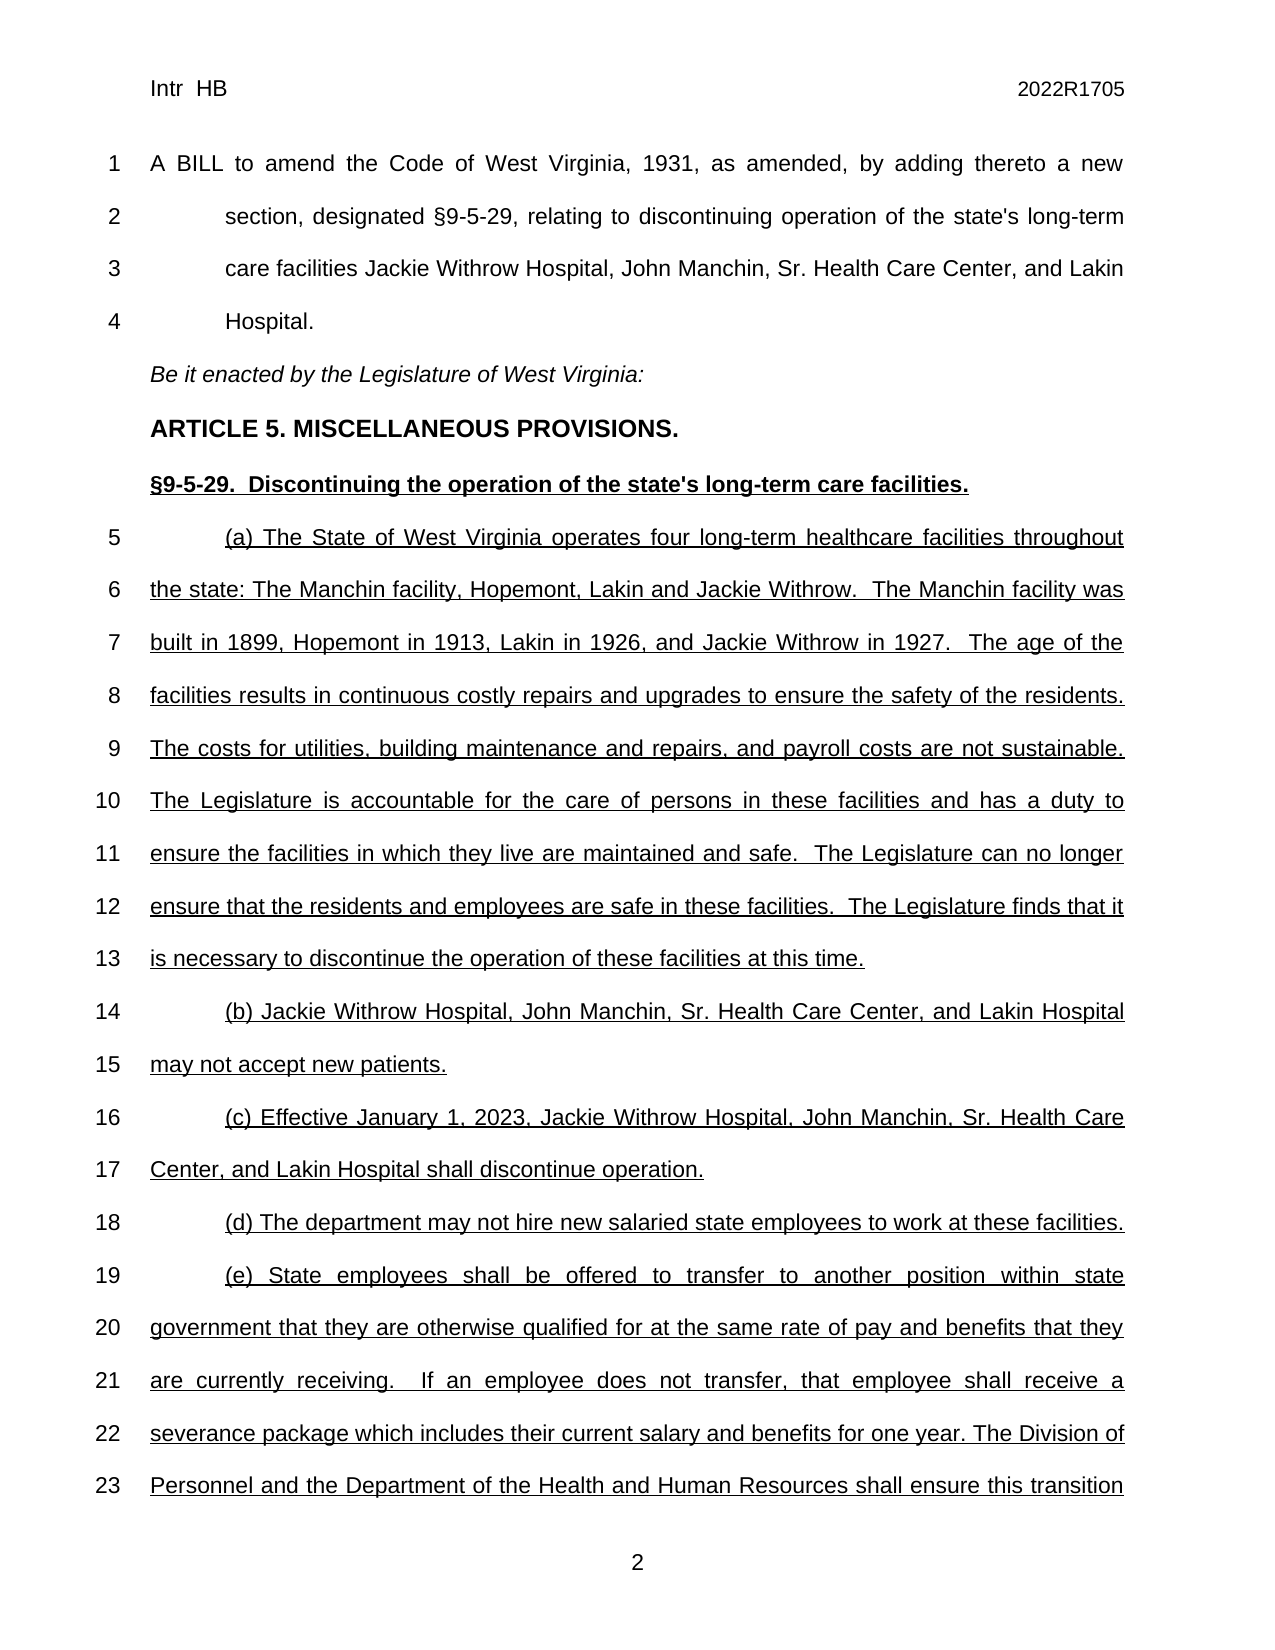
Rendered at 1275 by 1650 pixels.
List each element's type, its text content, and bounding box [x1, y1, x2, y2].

text §9-5-29. Discontinuing the operation of the state's long-term care facilities. [150, 471, 1125, 497]
text (c) Effective January 1, 2023, Jackie Withrow Hospital, John Manchin, Sr. Health Care Center, and Lakin Hospital shall discontinue operation. [150, 1103, 1125, 1183]
text A BILL to amend the Code of West Virginia, 1931, as amended, by adding thereto a new section, designated §9-5-29, relating to discontinuing operation of the state's long-term care facilities Jackie Withrow Hospital, John Manchin, Sr. Health Care Center, and Lakin Hospital. [150, 150, 1125, 334]
text ARTICLE 5. MISCELLANEOUS PROVISIONS. [150, 413, 1125, 442]
text Be it enacted by the Legislature of West Virginia: [150, 361, 1125, 387]
text (a) The State of West Virginia operates four long-term healthcare facilities throughout the state: The Manchin facility, Hopemont, Lakin and Jackie Withrow. The Manchin facility was built in 1899, Hopemont in 1913, Lakin in 1926, and Jackie Withrow in 1927. The age of the facilities results in continuous costly repairs and upgrades to ensure the safety of the residents. The costs for utilities, building maintenance and repairs, and payroll costs are not sustainable. The Legislature is accountable for the care of persons in these facilities and has a duty to ensure the facilities in which they live are maintained and safe. The Legislature can no longer ensure that the residents and employees are safe in these facilities. The Legislature finds that it is necessary to discontinue the operation of these facilities at this time. [150, 524, 1125, 599]
text (d) The department may not hire new salaried state employees to work at these facilities. [150, 1209, 1125, 1235]
text (b) Jackie Withrow Hospital, John Manchin, Sr. Health Care Center, and Lakin Hospital may not accept new patients. [150, 998, 1125, 1077]
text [150, 1444, 1125, 1499]
text (a) The State of West Virginia operates four long-term healthcare facilities throughout the state: The Manchin facility, Hopemont, Lakin and Jackie Withrow. The Manchin facility was built in 1899, Hopemont in 1913, Lakin in 1926, and Jackie Withrow in 1927. The age of the facilities results in continuous costly repairs and upgrades to ensure the safety of the residents. The costs for utilities, building maintenance and repairs, and payroll costs are not sustainable. The Legislature is accountable for the care of persons in these facilities and has a duty to ensure the facilities in which they live are maintained and safe. The Legislature can no longer ensure that the residents and employees are safe in these facilities. The Legislature finds that it is necessary to discontinue the operation of these facilities at this time. [150, 600, 1125, 705]
text (a) The State of West Virginia operates four long-term healthcare facilities throughout the state: The Manchin facility, Hopemont, Lakin and Jackie Withrow. The Manchin facility was built in 1899, Hopemont in 1913, Lakin in 1926, and Jackie Withrow in 1927. The age of the facilities results in continuous costly repairs and upgrades to ensure the safety of the residents. The costs for utilities, building maintenance and repairs, and payroll costs are not sustainable. The Legislature is accountable for the care of persons in these facilities and has a duty to ensure the facilities in which they live are maintained and safe. The Legislature can no longer ensure that the residents and employees are safe in these facilities. The Legislature finds that it is necessary to discontinue the operation of these facilities at this time. [150, 811, 1125, 972]
